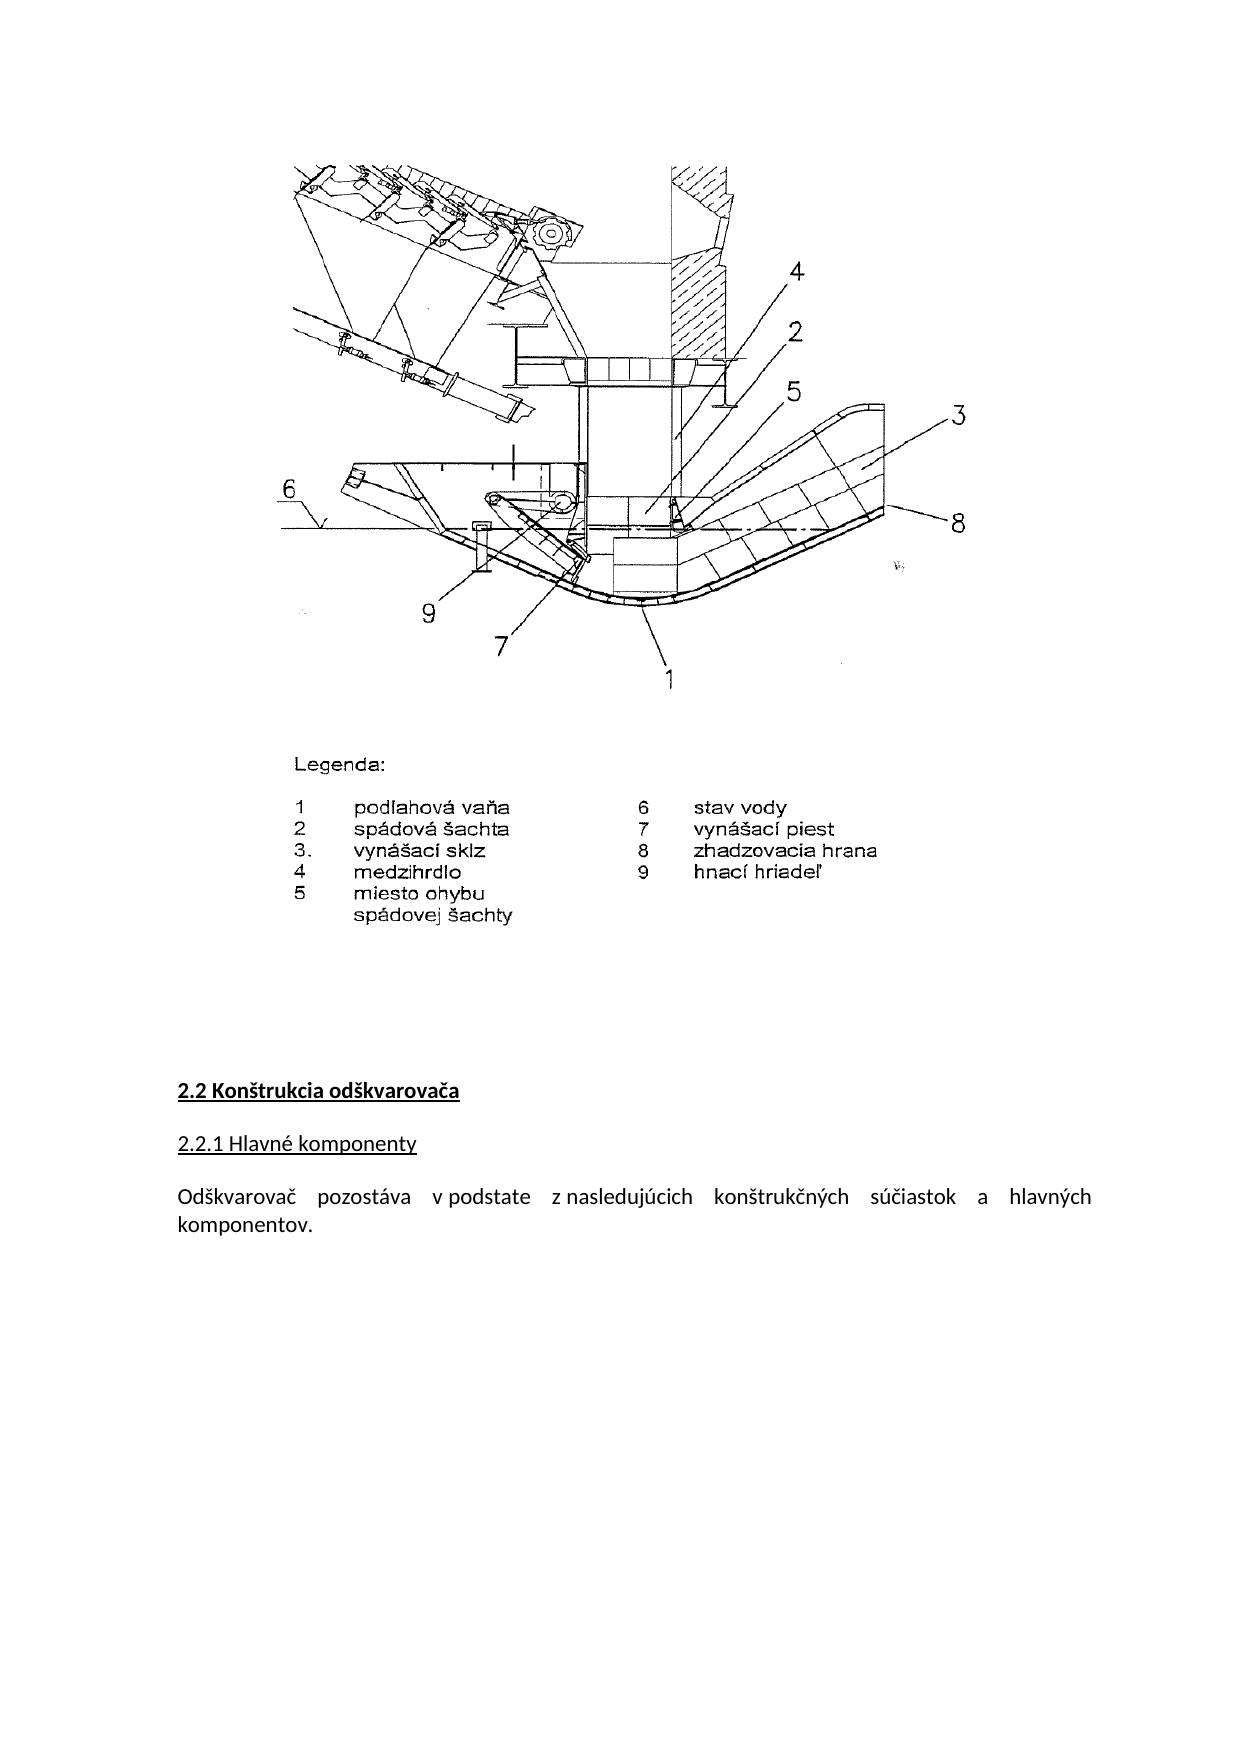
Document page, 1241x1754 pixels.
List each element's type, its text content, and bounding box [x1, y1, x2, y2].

text Odškvarovač pozostáva v podstate z nasledujúcich konštrukčných súčiastok a hlavných komponentov. [177, 1182, 1093, 1238]
text 2.2.1 Hlavné komponenty [177, 1129, 1093, 1157]
picture [265, 147, 991, 946]
text 2.2 Konštrukcia odškvarovača [177, 1076, 1093, 1104]
